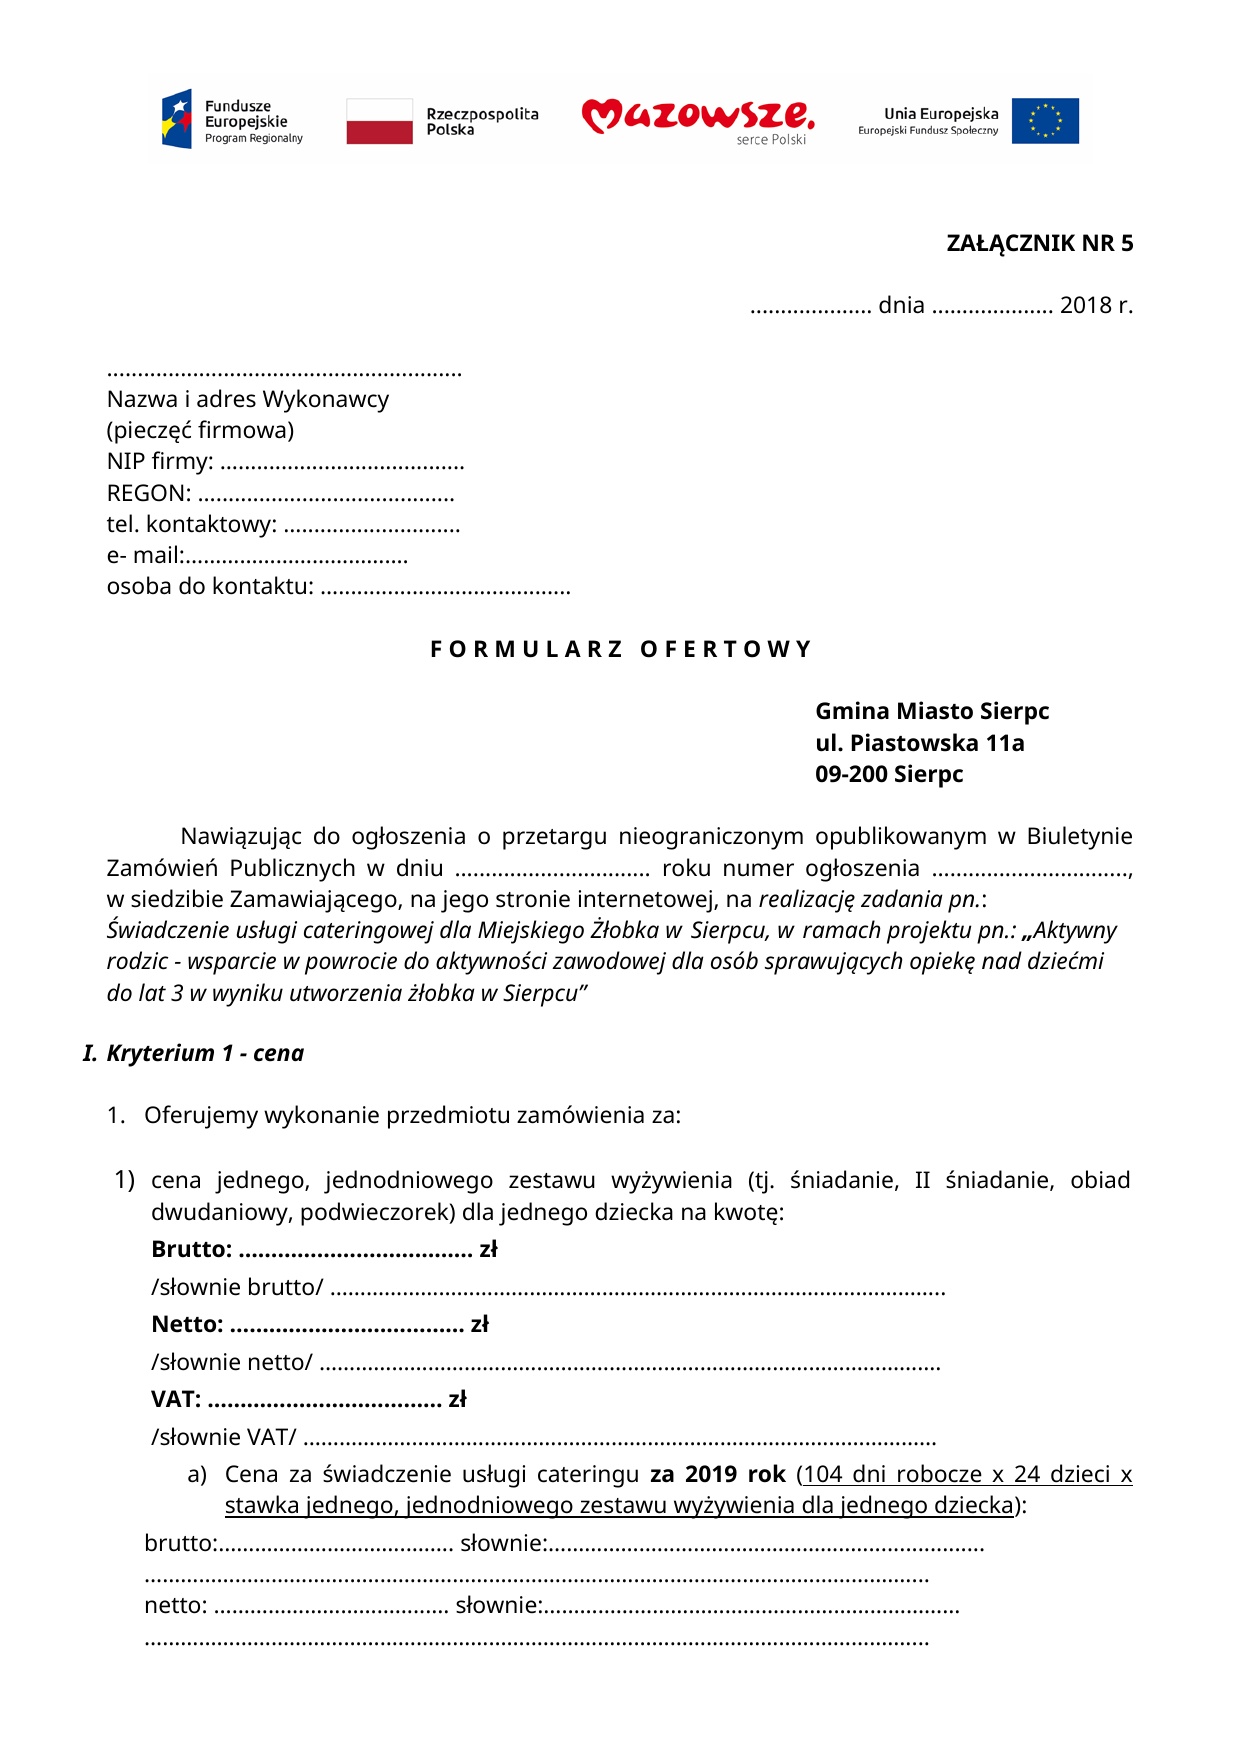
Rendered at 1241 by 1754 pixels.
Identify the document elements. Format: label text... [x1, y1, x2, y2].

text Brutto: ……………………………… zł [151, 1233, 1131, 1264]
list cena jednego, jednodniowego zestawu wyżywienia (tj. śniadanie, II śniadanie, obiad dwudaniowy, podwieczorek) dla jednego dziecka na kwotę: [113, 1162, 1131, 1227]
list Kryterium 1 - cena [98, 1037, 1134, 1068]
text .......................................................... [106, 352, 1134, 383]
picture [147, 73, 1093, 164]
text osoba do kontaktu: …...................................... [106, 570, 1134, 602]
text Netto: ……………………………… zł [151, 1308, 1131, 1339]
text brutto:…………………………..……. słownie:………………………………………….….................... [144, 1527, 1134, 1558]
text VAT: ……………………………… zł [151, 1383, 1131, 1414]
text NIP firmy: …..................................... [106, 445, 1134, 477]
text .................... dnia ..…............... 2018 r. [106, 289, 1134, 320]
text REGON: …....................................... [106, 477, 1134, 508]
text Nawiązując do ogłoszenia o przetargu nieograniczonym opublikowanym w Biuletynie Zamówień Publicznych w dniu …............................. roku numer ogłoszenia …............................., w siedzibie Zamawiającego, na jego stronie internetowej, na realizację zadania pn.: [106, 820, 1134, 914]
text Nazwa i adres Wykonawcy [106, 383, 1134, 414]
text /słownie netto/ …………………………………………………………………………………………. [151, 1346, 1131, 1377]
list Cena za świadczenie usługi cateringu za 2019 rok (104 dni robocze x 24 dzieci x stawka jednego, jednodniowego zestawu wyżywienia dla jednego dziecka): [187, 1458, 1134, 1521]
text tel. kontaktowy: ….......................... [106, 508, 1134, 539]
text Świadczenie usługi cateringowej dla Miejskiego Żłobka w Sierpcu, w ramach projektu pn.: „Aktywny rodzic - wsparcie w powrocie do aktywności zawodowej dla osób sprawujących opiekę nad dziećmi do lat 3 w wyniku utworzenia żłobka w Sierpcu” [106, 914, 1134, 1008]
text /słownie brutto/ …………………………………………………………………………….………….. [151, 1271, 1131, 1302]
text …………………………………………………………………………………………………………….…... [144, 1558, 1134, 1589]
text ………………………………………………………………………………………………………….……... [144, 1621, 1134, 1652]
text e- mail:………………………………. [106, 539, 1134, 570]
list Oferujemy wykonanie przedmiotu zamówienia za: [106, 1099, 1134, 1130]
text (pieczęć firmowa) [106, 414, 1134, 445]
text ul. Piastowska 11a [815, 727, 1134, 758]
subtitle ZAŁĄCZNIK NR 5 [106, 227, 1134, 258]
text /słownie VAT/ …………………………………………………………………………………………… [151, 1421, 1131, 1452]
text netto: ……………………………...… słownie:…………………………………………………………… [144, 1589, 1134, 1621]
text Gmina Miasto Sierpc [815, 695, 1134, 727]
subtitle FORMULARZ OFERTOWY [106, 633, 1134, 664]
text 09-200 Sierpc [815, 758, 1134, 789]
